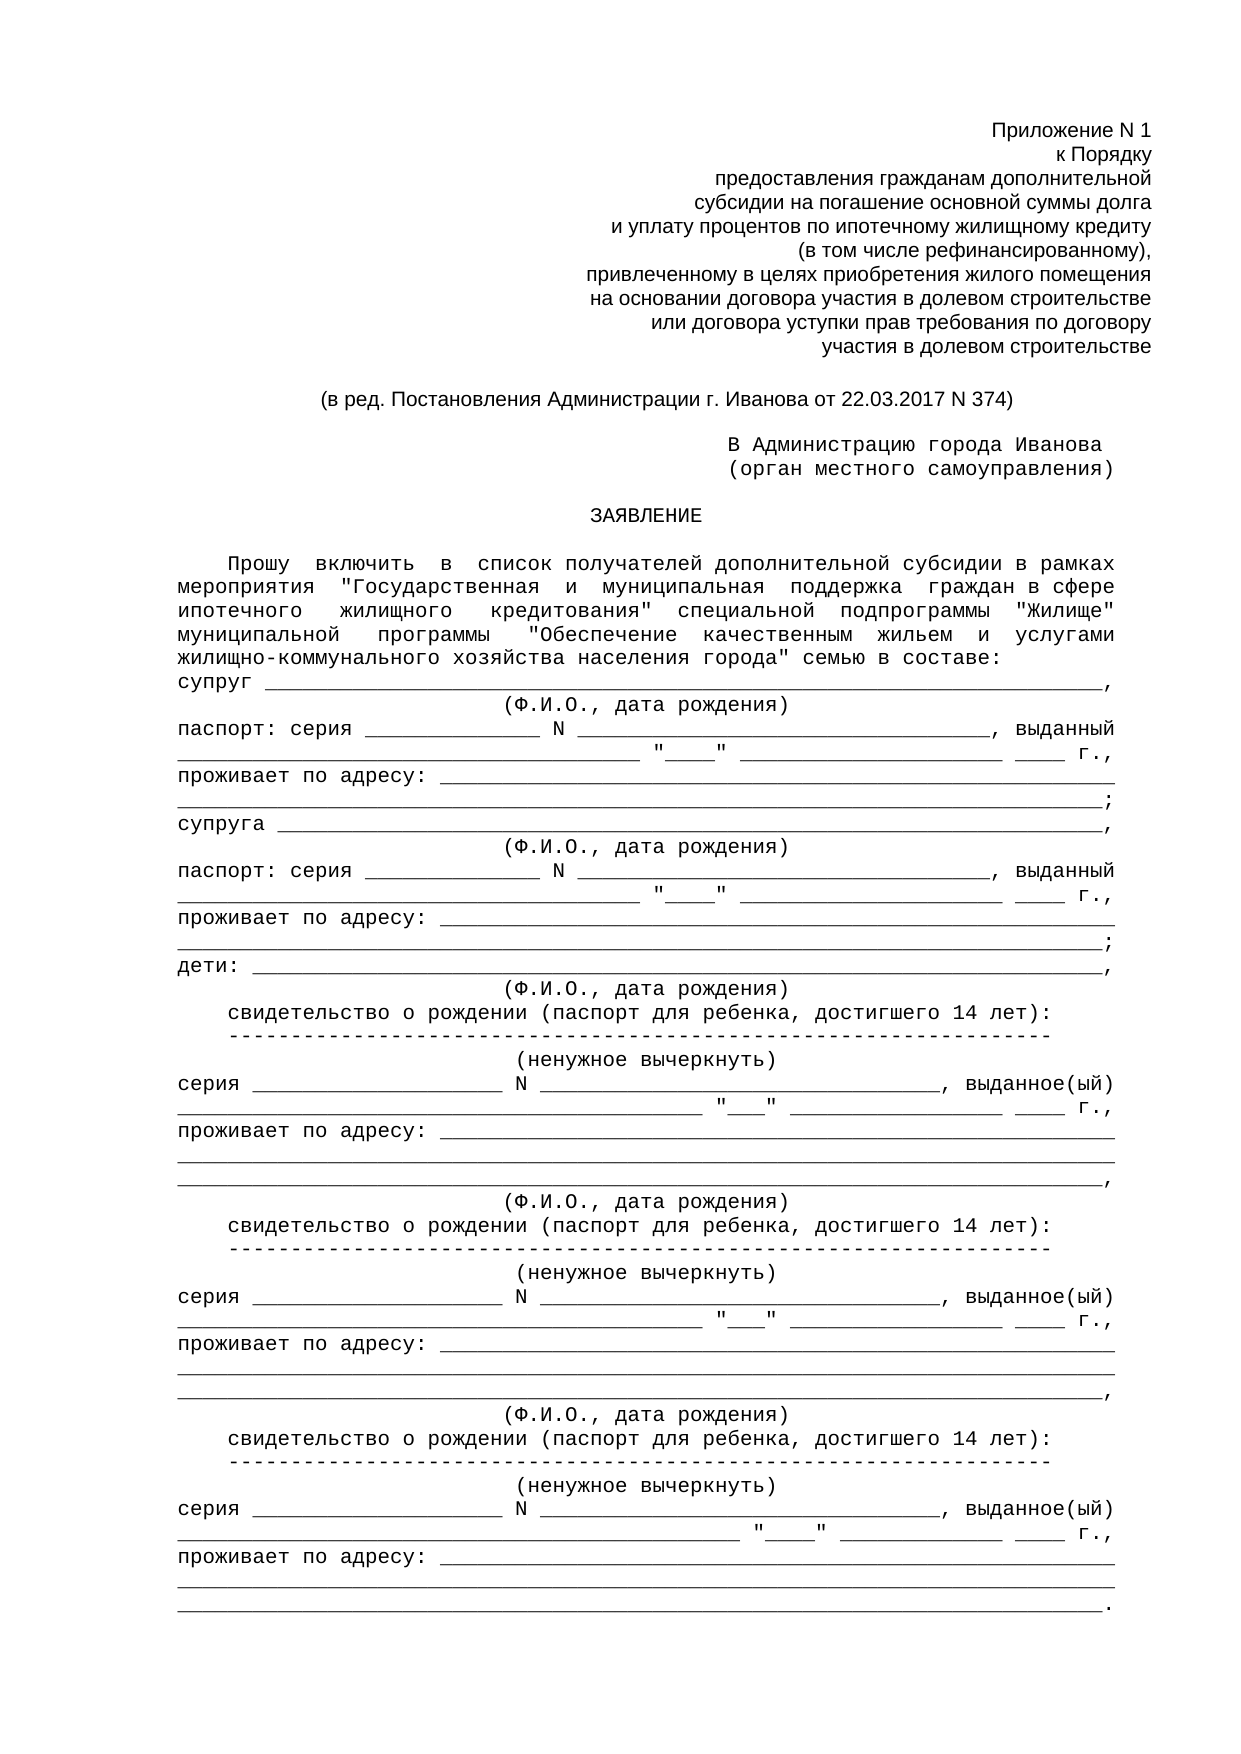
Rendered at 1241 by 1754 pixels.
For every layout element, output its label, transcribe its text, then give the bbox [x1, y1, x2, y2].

text свидетельство о рождении (паспорт для ребенка, достигшего 14 лет): [177, 1215, 1152, 1238]
text (в том числе рефинансированному), [177, 238, 1152, 262]
text (Ф.И.О., дата рождения) [177, 694, 1152, 718]
text серия ____________________ N ________________________________, выданное(ый) [177, 1498, 1152, 1522]
text супруг ___________________________________________________________________, [177, 671, 1152, 694]
text мероприятия "Государственная и муниципальная поддержка граждан в сфере [177, 576, 1152, 600]
text или договора уступки прав требования по договору [177, 310, 1152, 334]
text ___________________________________________________________________________ [177, 1569, 1152, 1593]
text паспорт: серия ______________ N _________________________________, выданный [177, 718, 1152, 742]
text проживает по адресу: ______________________________________________________ [177, 1333, 1152, 1357]
text __________________________________________ "___" _________________ ____ г., [177, 1309, 1152, 1333]
text серия ____________________ N ________________________________, выданное(ый) [177, 1286, 1152, 1309]
text паспорт: серия ______________ N _________________________________, выданный [177, 860, 1152, 884]
text ------------------------------------------------------------------ [177, 1238, 1152, 1262]
text _____________________________________ "____" _____________________ ____ г., [177, 742, 1152, 765]
text __________________________________________________________________________; [177, 931, 1152, 954]
text субсидии на погашение основной суммы долга [177, 190, 1152, 214]
text В Администрацию города Иванова [177, 434, 1152, 458]
text (орган местного самоуправления) [177, 458, 1152, 482]
text свидетельство о рождении (паспорт для ребенка, достигшего 14 лет): [177, 1002, 1152, 1026]
text ------------------------------------------------------------------ [177, 1451, 1152, 1475]
text проживает по адресу: ______________________________________________________ [177, 1120, 1152, 1144]
text свидетельство о рождении (паспорт для ребенка, достигшего 14 лет): [177, 1427, 1152, 1451]
text (ненужное вычеркнуть) [177, 1049, 1152, 1073]
text предоставления гражданам дополнительной [177, 166, 1152, 190]
text серия ____________________ N ________________________________, выданное(ый) [177, 1073, 1152, 1096]
text проживает по адресу: ______________________________________________________ [177, 765, 1152, 789]
text (ненужное вычеркнуть) [177, 1262, 1152, 1286]
text ЗАЯВЛЕНИЕ [177, 505, 1152, 529]
text проживает по адресу: ______________________________________________________ [177, 1546, 1152, 1569]
text супруга __________________________________________________________________, [177, 813, 1152, 836]
text привлеченному в целях приобретения жилого помещения [177, 262, 1152, 286]
text (ненужное вычеркнуть) [177, 1475, 1152, 1498]
text проживает по адресу: ______________________________________________________ [177, 907, 1152, 931]
text (в ред. Постановления Администрации г. Иванова от 22.03.2017 N 374) [177, 386, 1152, 410]
text __________________________________________________________________________; [177, 789, 1152, 813]
text участия в долевом строительстве [177, 334, 1152, 358]
text и уплату процентов по ипотечному жилищному кредиту [177, 214, 1152, 238]
text Прошу включить в список получателей дополнительной субсидии в рамках [177, 553, 1152, 576]
text ипотечного жилищного кредитования" специальной подпрограммы "Жилище" [177, 600, 1152, 623]
text __________________________________________________________________________. [177, 1593, 1152, 1617]
text ___________________________________________________________________________ [177, 1357, 1152, 1380]
text (Ф.И.О., дата рождения) [177, 1191, 1152, 1215]
text __________________________________________________________________________, [177, 1380, 1152, 1404]
text дети: ____________________________________________________________________, [177, 954, 1152, 978]
text муниципальной программы "Обеспечение качественным жильем и услугами [177, 623, 1152, 647]
text к Порядку [177, 142, 1152, 166]
text _____________________________________ "____" _____________________ ____ г., [177, 884, 1152, 907]
text (Ф.И.О., дата рождения) [177, 978, 1152, 1002]
text (Ф.И.О., дата рождения) [177, 1404, 1152, 1427]
text __________________________________________________________________________, [177, 1167, 1152, 1191]
text жилищно-коммунального хозяйства населения города" семью в составе: [177, 647, 1152, 671]
text Приложение N 1 [177, 118, 1152, 142]
text ___________________________________________________________________________ [177, 1144, 1152, 1167]
text (Ф.И.О., дата рождения) [177, 836, 1152, 860]
text _____________________________________________ "____" _____________ ____ г., [177, 1522, 1152, 1546]
text ------------------------------------------------------------------ [177, 1026, 1152, 1049]
text __________________________________________ "___" _________________ ____ г., [177, 1096, 1152, 1120]
text на основании договора участия в долевом строительстве [177, 286, 1152, 310]
